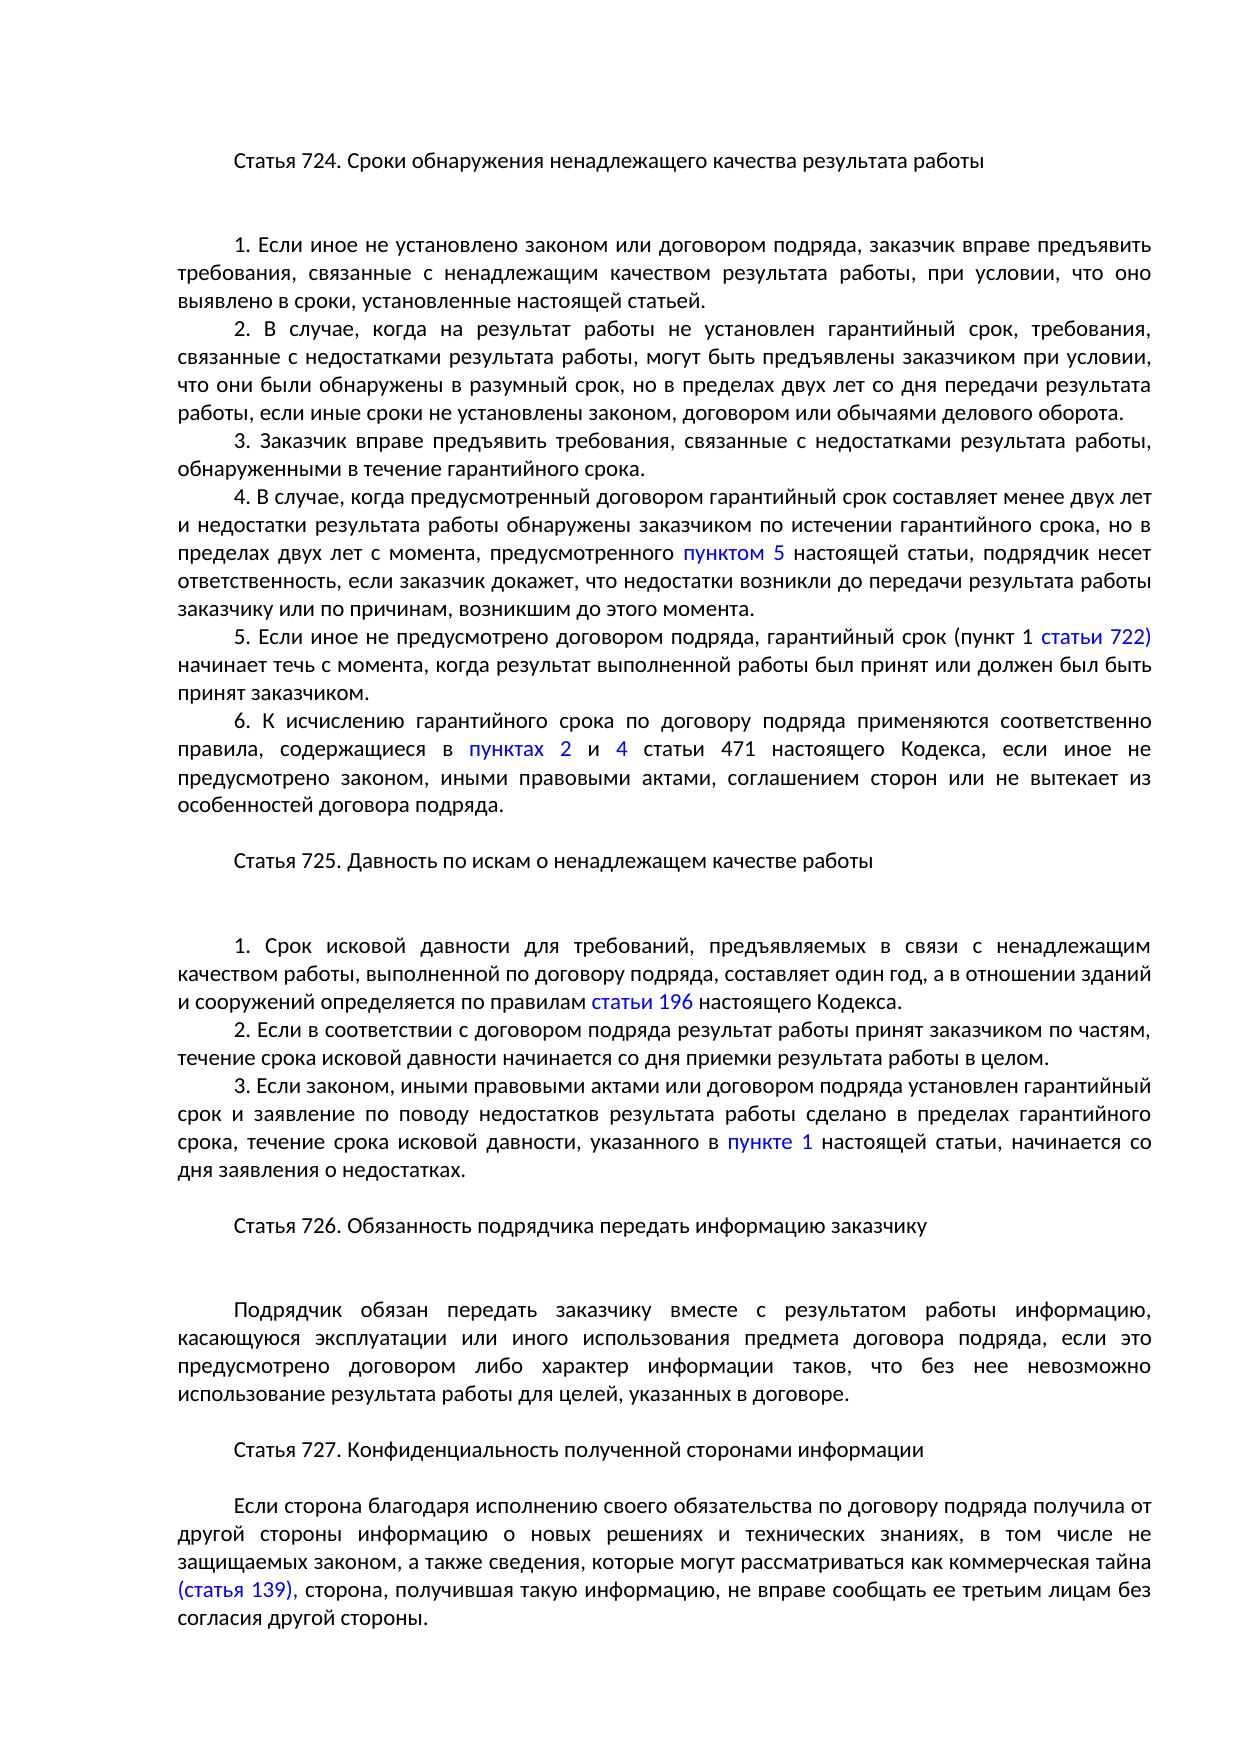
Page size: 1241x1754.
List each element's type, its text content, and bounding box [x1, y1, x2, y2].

text 2. В случае, когда на результат работы не установлен гарантийный срок, требования, связанные с недостатками результата работы, могут быть предъявлены заказчиком при условии, что они были обнаружены в разумный срок, но в пределах двух лет со дня передачи результата работы, если иные сроки не установлены законом, договором или обычаями делового оборота. [177, 314, 1152, 426]
text 5. Если иное не предусмотрено договором подряда, гарантийный срок (пункт 1 статьи 722) начинает течь с момента, когда результат выполненной работы был принят или должен был быть принят заказчиком. [177, 622, 1152, 707]
text Статья 725. Давность по искам о ненадлежащем качестве работы [177, 847, 1152, 875]
text 4. В случае, когда предусмотренный договором гарантийный срок составляет менее двух лет и недостатки результата работы обнаружены заказчиком по истечении гарантийного срока, но в пределах двух лет с момента, предусмотренного пунктом 5 настоящей статьи, подрядчик несет ответственность, если заказчик докажет, что недостатки возникли до передачи результата работы заказчику или по причинам, возникшим до этого момента. [177, 482, 1152, 622]
text 3. Заказчик вправе предъявить требования, связанные с недостатками результата работы, обнаруженными в течение гарантийного срока. [177, 426, 1152, 482]
text 1. Если иное не установлено законом или договором подряда, заказчик вправе предъявить требования, связанные с ненадлежащим качеством результата работы, при условии, что оно выявлено в сроки, установленные настоящей статьей. [177, 230, 1152, 314]
text 6. К исчислению гарантийного срока по договору подряда применяются соответственно правила, содержащиеся в пунктах 2 и 4 статьи 471 настоящего Кодекса, если иное не предусмотрено законом, иными правовыми актами, соглашением сторон или не вытекает из особенностей договора подряда. [177, 707, 1152, 819]
text 2. Если в соответствии с договором подряда результат работы принят заказчиком по частям, течение срока исковой давности начинается со дня приемки результата работы в целом. [177, 1015, 1152, 1071]
text Если сторона благодаря исполнению своего обязательства по договору подряда получила от другой стороны информацию о новых решениях и технических знаниях, в том числе не защищаемых законом, а также сведения, которые могут рассматриваться как коммерческая тайна (статья 139), сторона, получившая такую информацию, не вправе сообщать ее третьим лицам без согласия другой стороны. [177, 1491, 1152, 1631]
text Статья 726. Обязанность подрядчика передать информацию заказчику [177, 1211, 1152, 1239]
text Статья 727. Конфиденциальность полученной сторонами информации [177, 1435, 1152, 1463]
text 3. Если законом, иными правовыми актами или договором подряда установлен гарантийный срок и заявление по поводу недостатков результата работы сделано в пределах гарантийного срока, течение срока исковой давности, указанного в пункте 1 настоящей статьи, начинается со дня заявления о недостатках. [177, 1071, 1152, 1183]
text Статья 724. Сроки обнаружения ненадлежащего качества результата работы [177, 146, 1152, 174]
text 1. Срок исковой давности для требований, предъявляемых в связи с ненадлежащим качеством работы, выполненной по договору подряда, составляет один год, а в отношении зданий и сооружений определяется по правилам статьи 196 настоящего Кодекса. [177, 931, 1152, 1015]
text Подрядчик обязан передать заказчику вместе с результатом работы информацию, касающуюся эксплуатации или иного использования предмета договора подряда, если это предусмотрено договором либо характер информации таков, что без нее невозможно использование результата работы для целей, указанных в договоре. [177, 1295, 1152, 1407]
